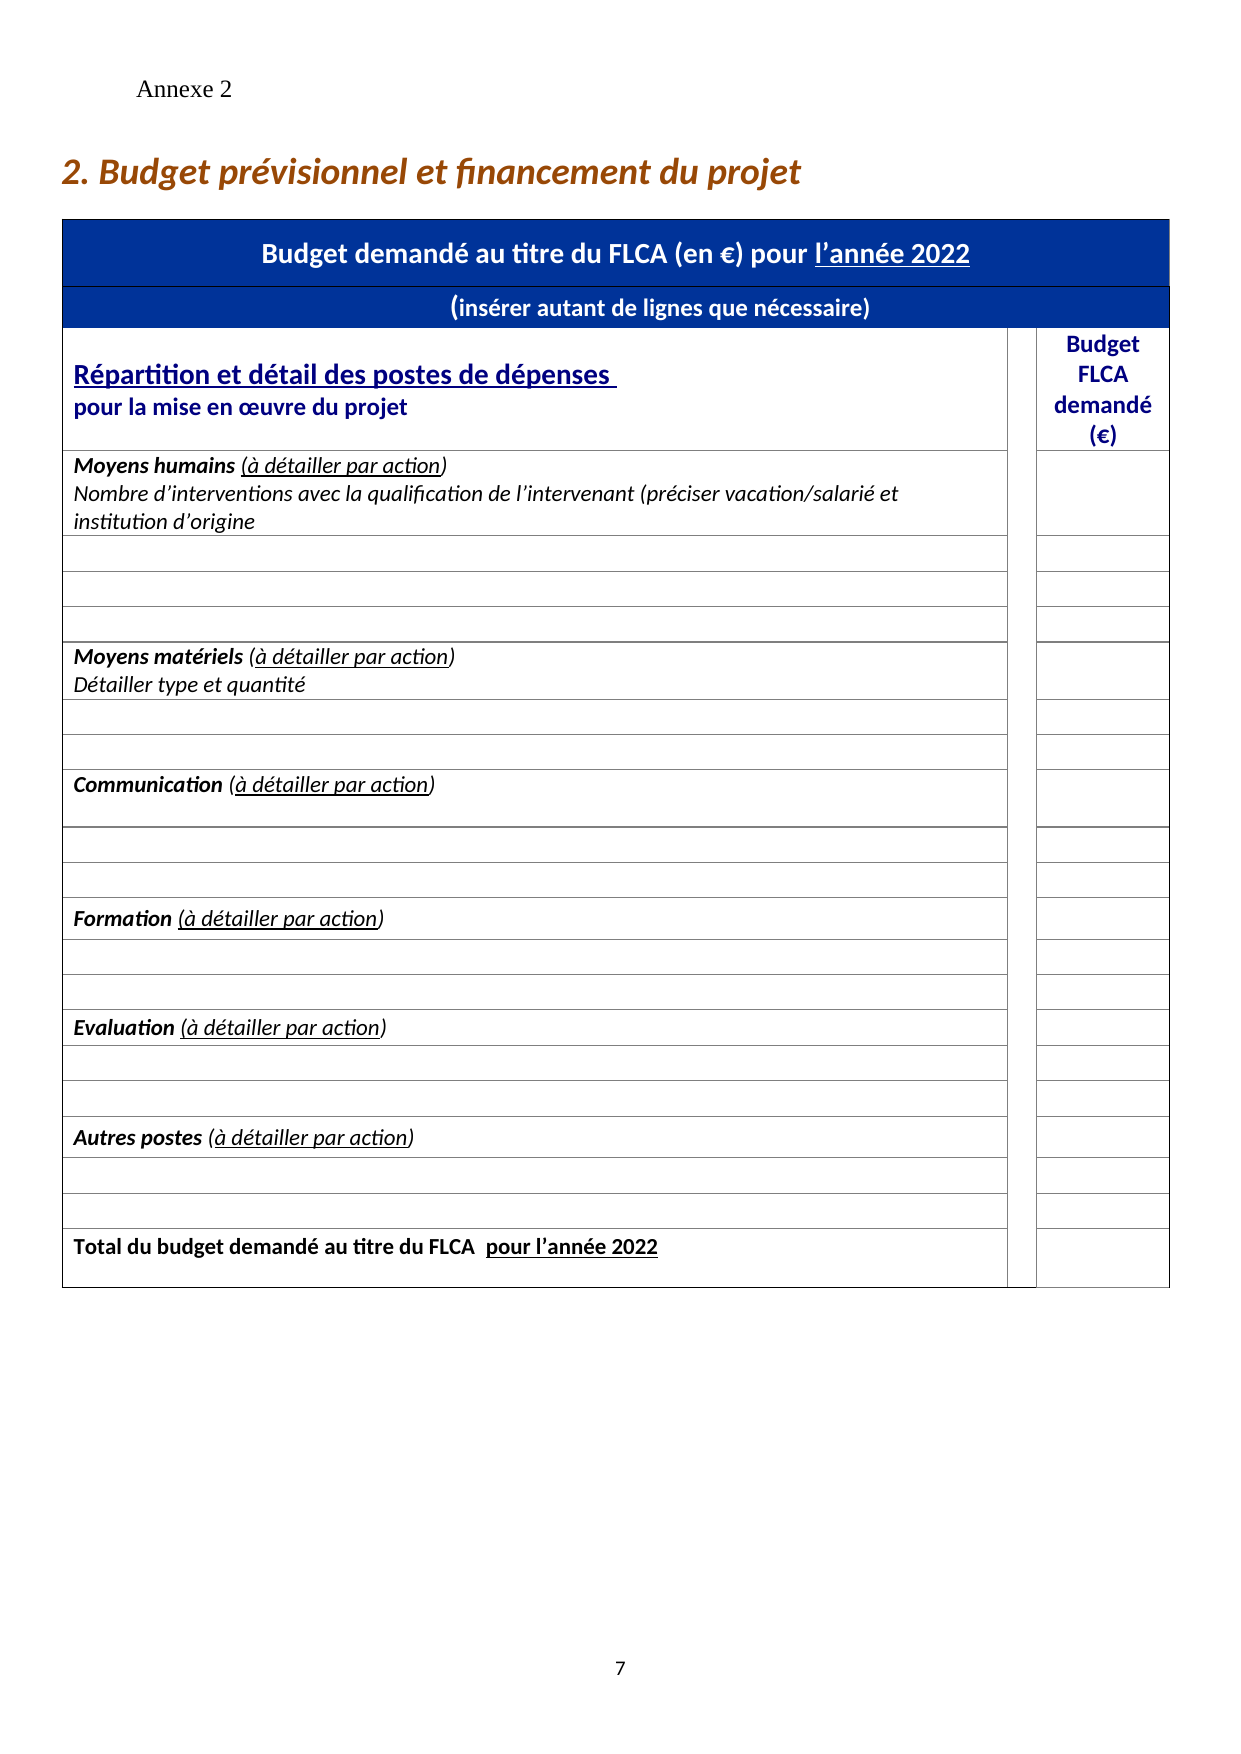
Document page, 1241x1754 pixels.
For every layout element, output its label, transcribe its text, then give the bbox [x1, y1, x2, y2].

table_cell [1037, 1158, 1169, 1192]
table_cell [1037, 940, 1169, 974]
table_cell [1037, 700, 1169, 734]
table_cell [63, 1158, 1007, 1192]
table_cell (insérer autant de lignes que nécessaire) [150, 287, 1169, 328]
table_cell [63, 1046, 1007, 1080]
table_cell [63, 735, 1007, 769]
table_cell [1037, 572, 1169, 606]
table_cell Communication (à détailler par action) [63, 770, 1007, 826]
table_cell [1037, 1010, 1169, 1045]
table_cell Formation (à détailler par action) [63, 898, 1007, 938]
table_cell Moyens matériels (à détailler par action) Détailler type et quantité [63, 643, 1007, 698]
table_cell Evaluation (à détailler par action) [63, 1010, 1007, 1045]
table_cell [1008, 328, 1036, 1287]
table_cell [1037, 1229, 1169, 1287]
table_cell [1037, 1117, 1169, 1157]
table_cell [63, 863, 1007, 897]
table_cell [1037, 735, 1169, 769]
table_cell [1037, 863, 1169, 897]
table_cell Répartition et détail des postes de dépenses pour la mise en œuvre du projet [63, 328, 1007, 450]
table_cell [63, 1194, 1007, 1228]
list Budget prévisionnel et financement du projet [61, 148, 1172, 193]
table_cell [1037, 770, 1169, 826]
table_cell Moyens humains (à détailler par action) Nombre d’interventions avec la qualification de l’intervenant (préciser vacation/salarié et institution d’origine [63, 451, 1007, 535]
table_cell [63, 940, 1007, 974]
table_cell [1037, 1081, 1169, 1116]
table_cell [1037, 828, 1169, 862]
table_cell [63, 287, 150, 328]
table_cell [63, 572, 1007, 606]
table_cell [1037, 607, 1169, 641]
table_cell [63, 1081, 1007, 1116]
table_cell [1037, 975, 1169, 1009]
table_cell Budget FLCA demandé (€) [1037, 328, 1169, 450]
table_cell [1037, 536, 1169, 571]
table_header Budget demandé au titre du FLCA (en €) pour l’année 2022 [63, 220, 1169, 286]
table_cell [63, 700, 1007, 734]
table_cell Autres postes (à détailler par action) [63, 1117, 1007, 1157]
table_cell [63, 607, 1007, 641]
table_cell [1037, 1194, 1169, 1228]
table_cell [1037, 643, 1169, 698]
table_cell Total du budget demandé au titre du FLCA pour l’année 2022 [63, 1229, 1007, 1287]
table_cell [63, 536, 1007, 571]
table_cell [63, 828, 1007, 862]
table_cell [1037, 898, 1169, 938]
table_cell [63, 975, 1007, 1009]
table_cell [1037, 1046, 1169, 1080]
table_cell [1037, 451, 1169, 535]
